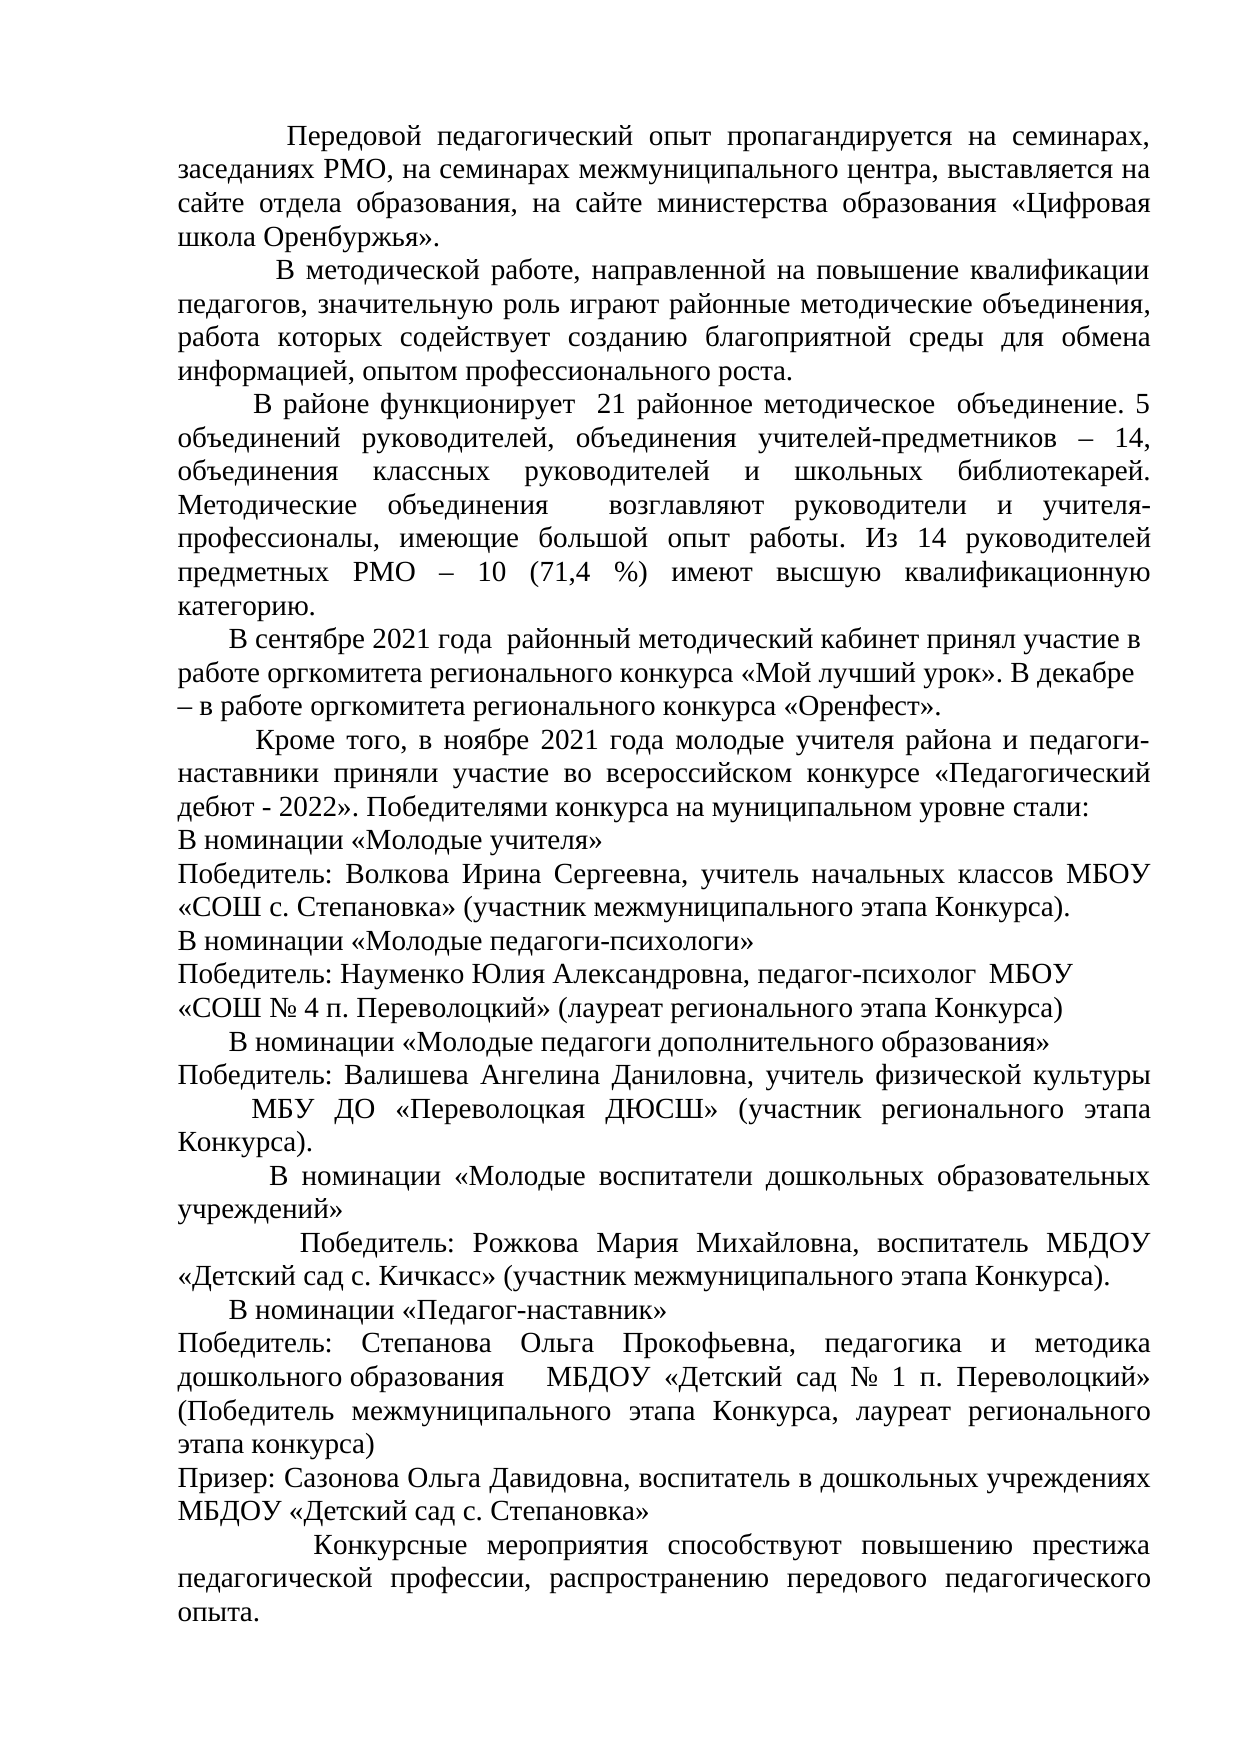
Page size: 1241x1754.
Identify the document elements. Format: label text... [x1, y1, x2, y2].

text В районе функционирует 21 районное методическое объединение. 5 объединений руководителей, объединения учителей-предметников – 14, объединения классных руководителей и школьных библиотекарей. Методические объединения возглавляют руководители и учителя-профессионалы, имеющие большой опыт работы. Из 14 руководителей предметных РМО – 10 (71,4 %) имеют высшую квалификационную категорию. [177, 386, 1152, 621]
text Победитель: Науменко Юлия Александровна, педагог-психолог МБОУ «СОШ № 4 п. Переволоцкий» (лауреат регионального этапа Конкурса) [177, 957, 1152, 1024]
text В номинации «Молодые педагоги дополнительного образования» [177, 1024, 1152, 1057]
text В номинации «Педагог-наставник» [177, 1292, 1152, 1326]
text В методической работе, направленной на повышение квалификации педагогов, значительную роль играют районные методические объединения, работа которых содействует созданию благоприятной среды для обмена информацией, опытом профессионального роста. [177, 252, 1152, 386]
text В номинации «Молодые педагоги-психологи» [177, 923, 1152, 957]
text Конкурсные мероприятия способствуют повышению престижа педагогической профессии, распространению передового педагогического опыта. [177, 1527, 1152, 1627]
text Победитель: Степанова Ольга Прокофьевна, педагогика и методика дошкольного образования МБДОУ «Детский сад № 1 п. Переволоцкий» (Победитель межмуниципального этапа Конкурса, лауреат регионального этапа конкурса) [177, 1326, 1152, 1460]
text В сентябре 2021 года районный методический кабинет принял участие в работе оргкомитета регионального конкурса «Мой лучший урок». В декабре – в работе оргкомитета регионального конкурса «Оренфест». [177, 621, 1152, 722]
text Победитель: Валишева Ангелина Даниловна, учитель физической культуры МБУ ДО «Переволоцкая ДЮСШ» (участник регионального этапа Конкурса). [177, 1057, 1152, 1158]
text Передовой педагогический опыт пропагандируется на семинарах, заседаниях РМО, на семинарах межмуниципального центра, выставляется на сайте отдела образования, на сайте министерства образования «Цифровая школа Оренбуржья». [177, 118, 1152, 252]
text В номинации «Молодые воспитатели дошкольных образовательных учреждений» [177, 1158, 1152, 1225]
text В номинации «Молодые учителя» [177, 822, 1152, 856]
text Призер: Сазонова Ольга Давидовна, воспитатель в дошкольных учреждениях МБДОУ «Детский сад с. Степановка» [177, 1460, 1152, 1527]
text Победитель: Волкова Ирина Сергеевна, учитель начальных классов МБОУ «СОШ с. Степановка» (участник межмуниципального этапа Конкурса). [177, 856, 1152, 923]
text Победитель: Рожкова Мария Михайловна, воспитатель МБДОУ «Детский сад с. Кичкасс» (участник межмуниципального этапа Конкурса). [177, 1225, 1152, 1292]
text Кроме того, в ноябре 2021 года молодые учителя района и педагоги-наставники приняли участие во всероссийском конкурсе «Педагогический дебют - 2022». Победителями конкурса на муниципальном уровне стали: [177, 722, 1152, 822]
